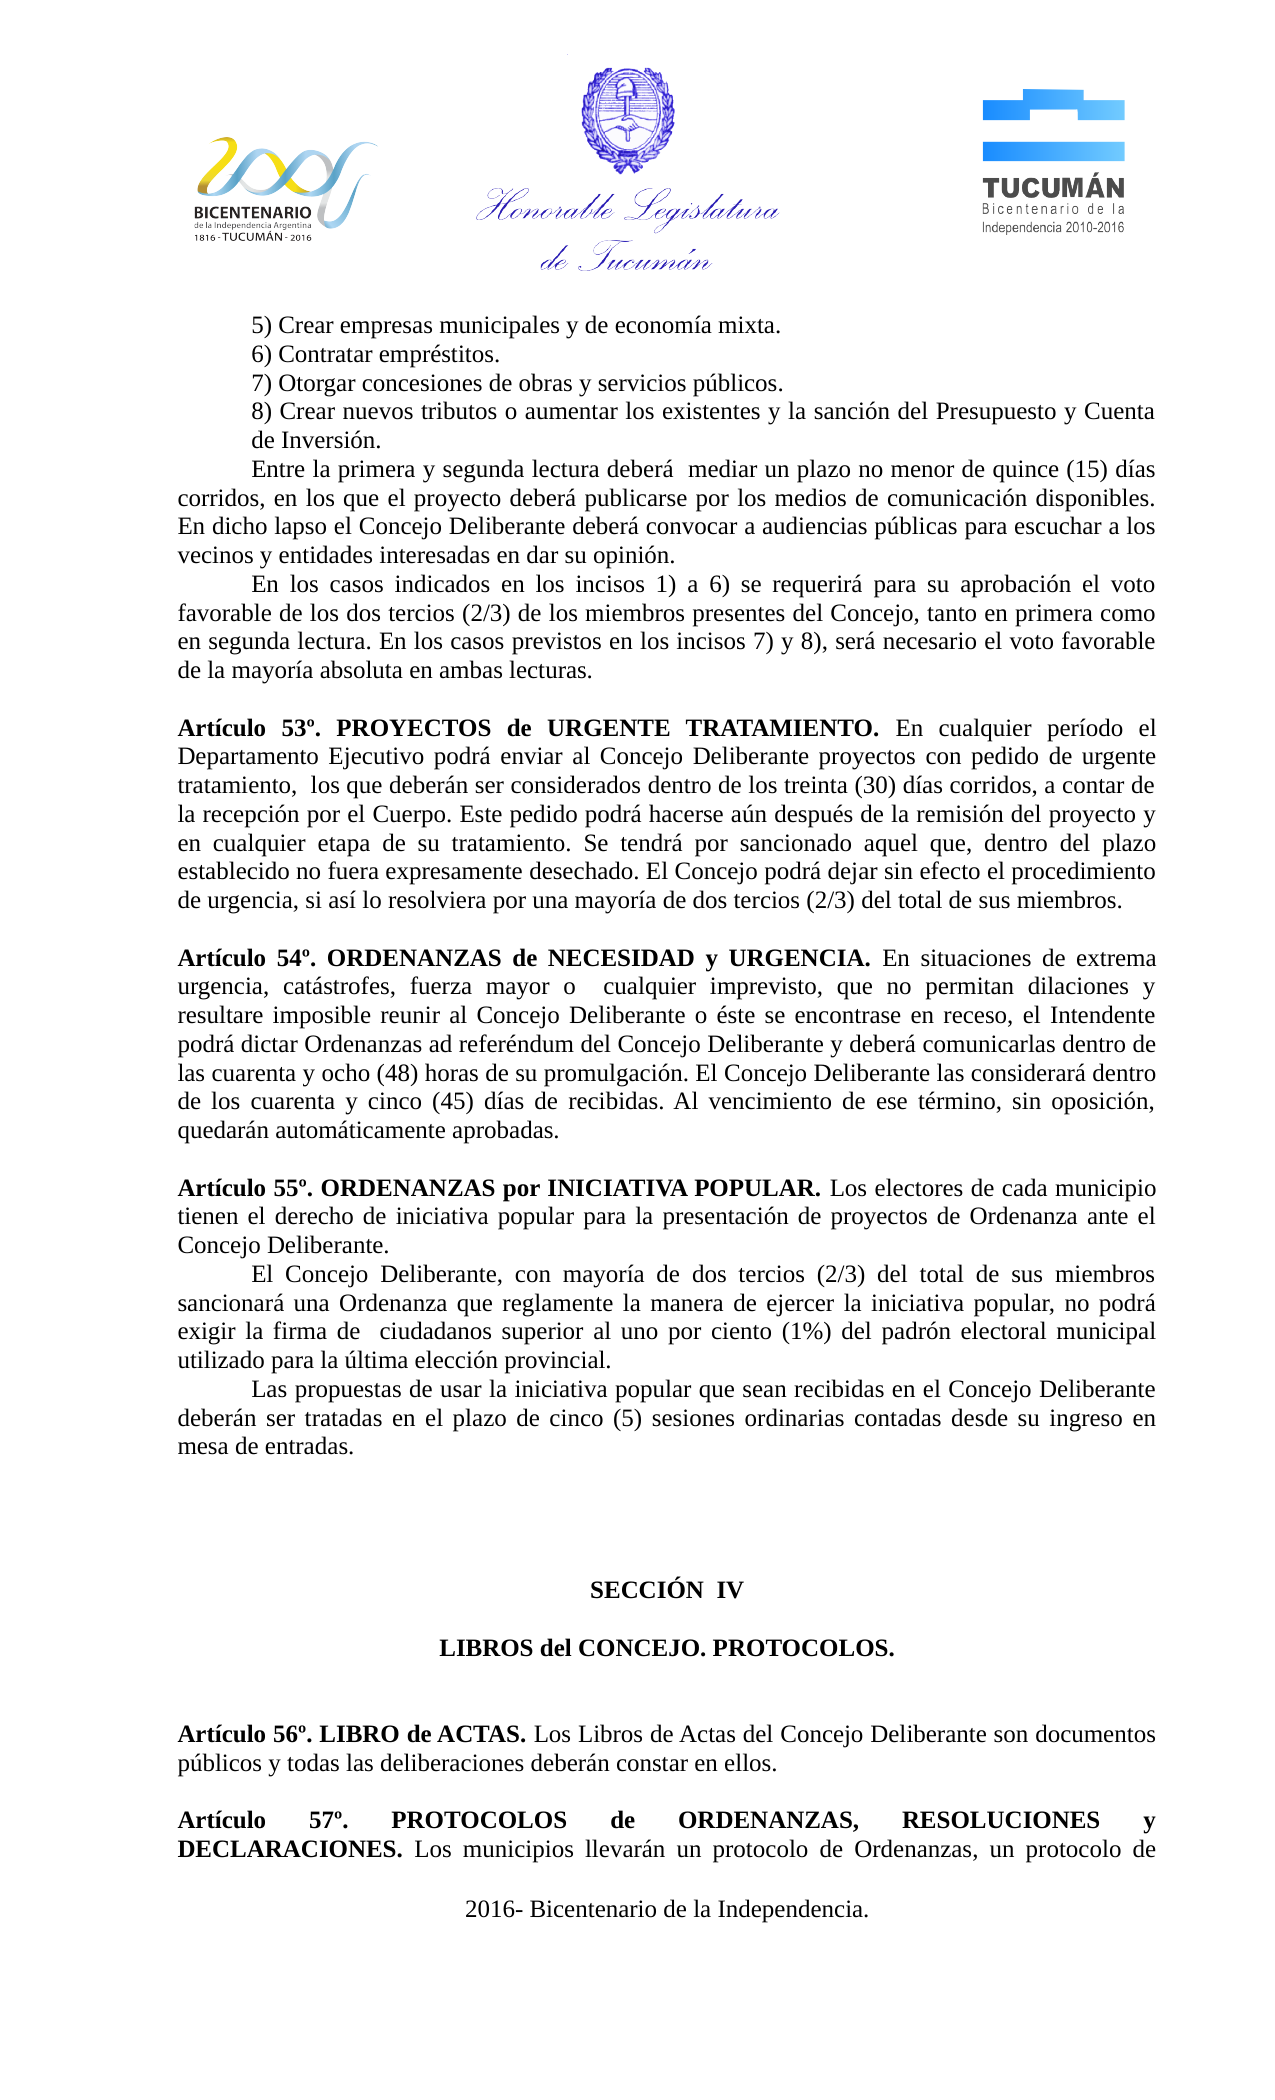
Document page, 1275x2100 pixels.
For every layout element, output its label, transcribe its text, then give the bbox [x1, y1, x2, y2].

text LIBROS del CONCEJO. PROTOCOLOS. [177, 1633, 1157, 1661]
text En los casos indicados en los incisos 1) a 6) se requerirá para su aprobación el voto favorable de los dos tercios (2/3) de los miembros presentes del Concejo, tanto en primera como en segunda lectura. En los casos previstos en los incisos 7) y 8), será necesario el voto favorable de la mayoría absoluta en ambas lecturas. [177, 569, 1157, 684]
text Las propuestas de usar la iniciativa popular que sean recibidas en el Concejo Deliberante deberán ser tratadas en el plazo de cinco (5) sesiones ordinarias contadas desde su ingreso en mesa de entradas. [177, 1374, 1157, 1460]
text SECCIÓN IV [177, 1575, 1157, 1604]
text 7) Otorgar concesiones de obras y servicios públicos. [251, 368, 1157, 396]
picture [982, 89, 1127, 235]
text Artículo 56º. LIBRO de ACTAS. Los Libros de Actas del Concejo Deliberante son documentos públicos y todas las deliberaciones deberán constar en ellos. [177, 1719, 1157, 1776]
text Artículo 55º. ORDENANZAS por INICIATIVA POPULAR. Los electores de cada municipio tienen el derecho de iniciativa popular para la presentación de proyectos de Ordenanza ante el Concejo Deliberante. [177, 1173, 1157, 1259]
text Entre la primera y segunda lectura deberá mediar un plazo no menor de quince (15) días corridos, en los que el proyecto deberá publicarse por los medios de comunicación disponibles. En dicho lapso el Concejo Deliberante deberá convocar a audiencias públicas para escuchar a los vecinos y entidades interesadas en dar su opinión. [177, 454, 1157, 569]
text Artículo 53º. PROYECTOS de URGENTE TRATAMIENTO. En cualquier período el Departamento Ejecutivo podrá enviar al Concejo Deliberante proyectos con pedido de urgente tratamiento, los que deberán ser considerados dentro de los treinta (30) días corridos, a contar de la recepción por el Cuerpo. Este pedido podrá hacerse aún después de la remisión del proyecto y en cualquier etapa de su tratamiento. Se tendrá por sancionado aquel que, dentro del plazo establecido no fuera expresamente desechado. El Concejo podrá dejar sin efecto el procedimiento de urgencia, si así lo resolviera por una mayoría de dos tercios (2/3) del total de sus miembros. [177, 713, 1157, 914]
text El Concejo Deliberante, con mayoría de dos tercios (2/3) del total de sus miembros sancionará una Ordenanza que reglamente la manera de ejercer la iniciativa popular, no podrá exigir la firma de ciudadanos superior al uno por ciento (1%) del padrón electoral municipal utilizado para la última elección provincial. [177, 1259, 1157, 1374]
picture [476, 54, 780, 271]
text 5) Crear empresas municipales y de economía mixta. [251, 310, 1157, 339]
picture [194, 137, 379, 241]
text 6) Contratar empréstitos. [251, 339, 1157, 368]
text 8) Crear nuevos tributos o aumentar los existentes y la sanción del Presupuesto y Cuenta de Inversión. [251, 396, 1157, 454]
text Artículo 54º. ORDENANZAS de NECESIDAD y URGENCIA. En situaciones de extrema urgencia, catástrofes, fuerza mayor o cualquier imprevisto, que no permitan dilaciones y resultare imposible reunir al Concejo Deliberante o éste se encontrase en receso, el Intendente podrá dictar Ordenanzas ad referéndum del Concejo Deliberante y deberá comunicarlas dentro de las cuarenta y ocho (48) horas de su promulgación. El Concejo Deliberante las considerará dentro de los cuarenta y cinco (45) días de recibidas. Al vencimiento de ese término, sin oposición, quedarán automáticamente aprobadas. [177, 943, 1157, 1144]
